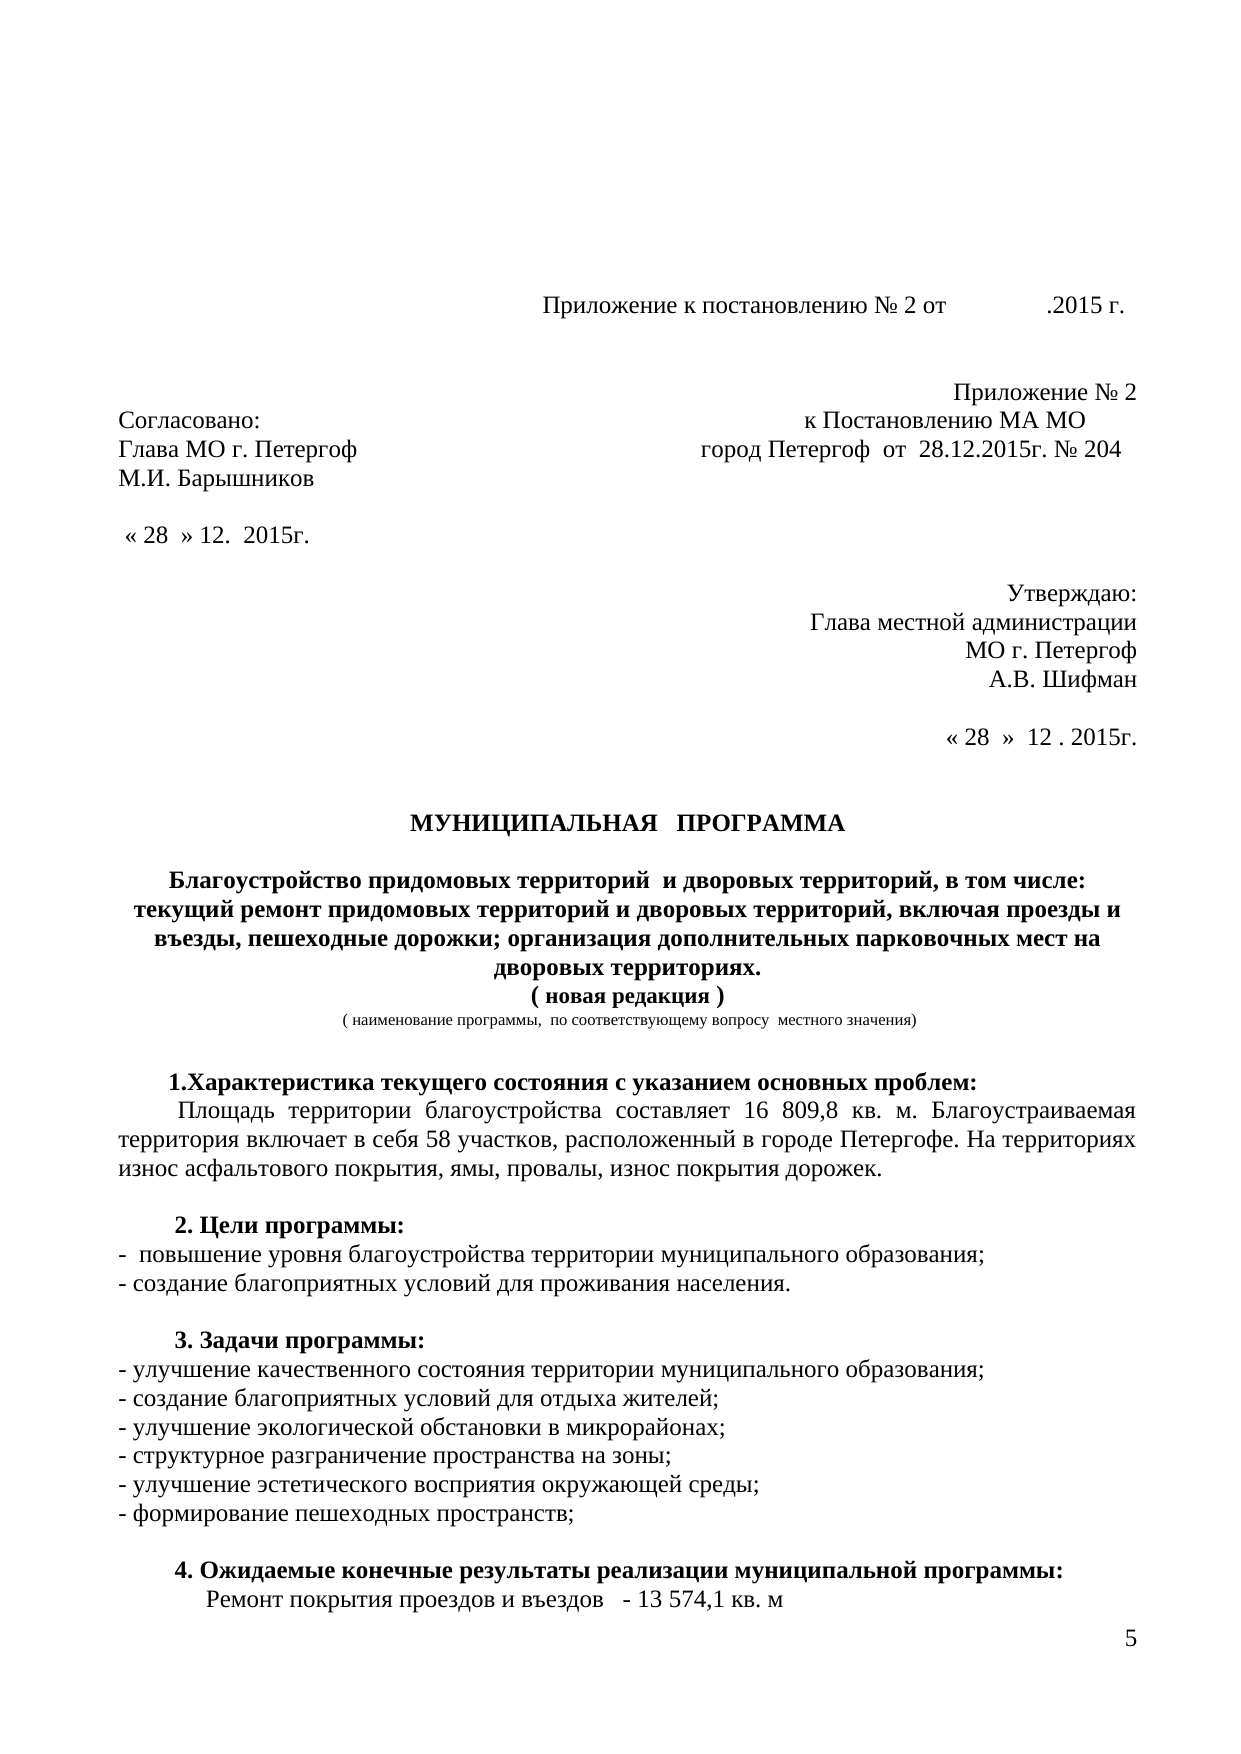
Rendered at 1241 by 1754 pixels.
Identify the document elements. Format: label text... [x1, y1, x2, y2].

text Приложение к постановлению № 2 от .2015 г. [118, 291, 1137, 319]
text Утверждаю: Глава местной администрации [118, 549, 1137, 636]
text - повышение уровня благоустройства территории муниципального образования; [118, 1239, 1137, 1268]
text - улучшение экологической обстановки в микрорайонах; [118, 1412, 1137, 1441]
text МО г. Петергоф [118, 636, 1137, 664]
text Площадь территории благоустройства составляет 16 809,8 кв. м. Благоустраиваемая территория включает в себя 58 участков, расположенный в городе Петергофе. На территориях износ асфальтового покрытия, ямы, провалы, износ покрытия дорожек. [118, 1096, 1137, 1182]
text - создание благоприятных условий для проживания населения. [118, 1268, 1137, 1297]
text А.В. Шифман [118, 664, 1137, 693]
text 2. Цели программы: [118, 1211, 1137, 1239]
text Глава МО г. Петергоф город Петергоф от 28.12.2015г. № 204 М.И. Барышников [118, 434, 1137, 492]
text - улучшение эстетического восприятия окружающей среды; [118, 1469, 1137, 1498]
text Ремонт покрытия проездов и въездов - 13 574,1 кв. м [118, 1584, 1137, 1613]
text Согласовано: к Постановлению МА МО [118, 406, 1137, 434]
text Благоустройство придомовых территорий и дворовых территорий, в том числе: текущий ремонт придомовых территорий и дворовых территорий, включая проезды и въезды, пешеходные дорожки; организация дополнительных парковочных мест на дворовых территориях. [118, 866, 1137, 981]
text 1.Характеристика текущего состояния с указанием основных проблем: [118, 1067, 1137, 1096]
text « 28 » 12 . 2015г. [118, 722, 1137, 751]
text - улучшение качественного состояния территории муниципального образования; [118, 1354, 1137, 1383]
text - структурное разграничение пространства на зоны; [118, 1441, 1137, 1469]
text - создание благоприятных условий для отдыха жителей; [118, 1383, 1137, 1412]
text 3. Задачи программы: [118, 1326, 1137, 1354]
text ( наименование программы, по соответствующему вопросу местного значения) [118, 1009, 1137, 1028]
text МУНИЦИПАЛЬНАЯ ПРОГРАММА [118, 808, 1137, 837]
text Приложение № 2 [118, 377, 1137, 406]
text - формирование пешеходных пространств; [118, 1498, 1137, 1527]
text « 28 » 12. 2015г. [118, 521, 1137, 549]
text 4. Ожидаемые конечные результаты реализации муниципальной программы: [118, 1556, 1137, 1584]
text ( новая редакция ) [118, 981, 1137, 1009]
